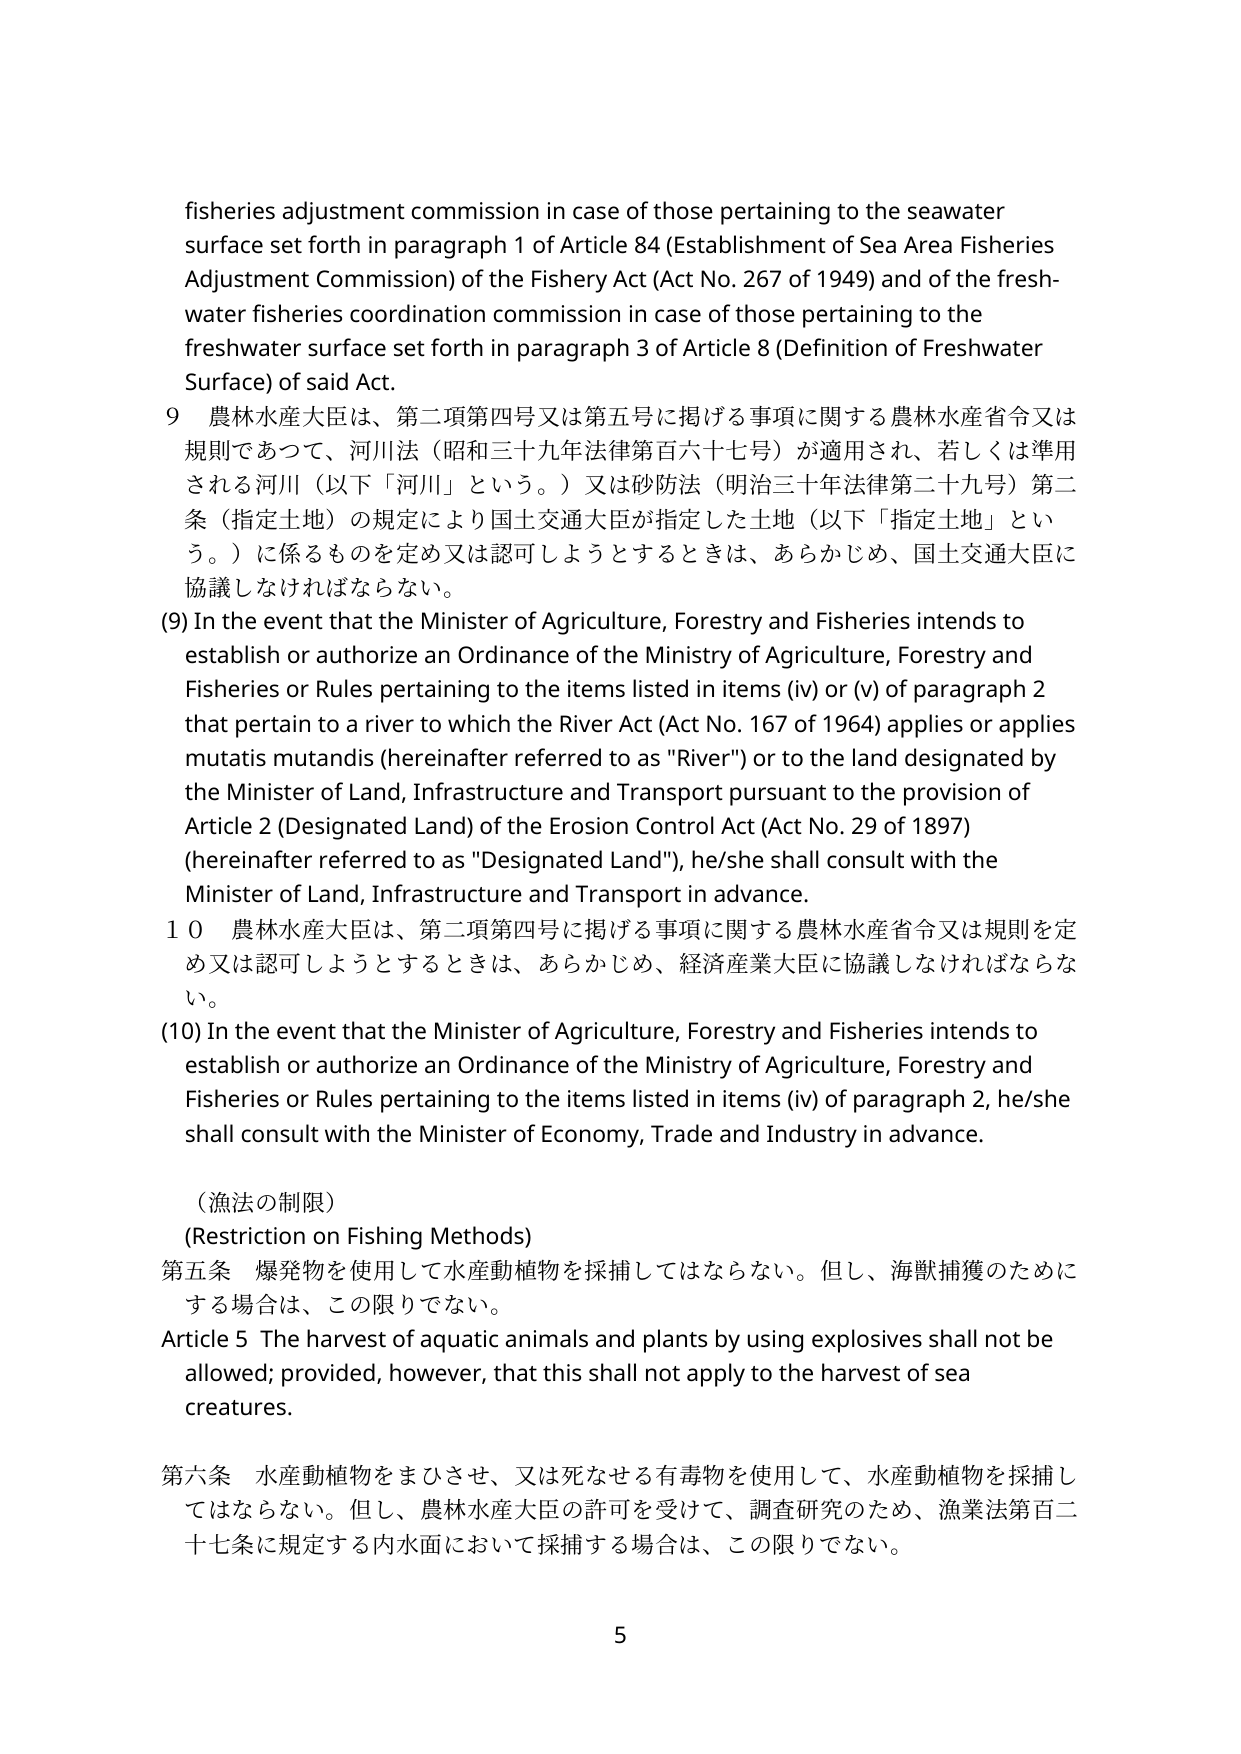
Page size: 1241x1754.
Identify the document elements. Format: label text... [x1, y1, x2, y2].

text （漁法の制限） [184, 1184, 1079, 1219]
text (9) In the event that the Minister of Agriculture, Forestry and Fisheries intends to establish or authorize an Ordinance of the Ministry of Agriculture, Forestry and Fisheries or Rules pertaining to the items listed in items (iv) or (v) of paragraph 2 that pertain to a river to which the River Act (Act No. 167 of 1964) applies or applies mutatis mutandis (hereinafter referred to as "River") or to the land designated by the Minister of Land, Infrastructure and Transport pursuant to the provision of Article 2 (Designated Land) of the Erosion Control Act (Act No. 29 of 1897) (hereinafter referred to as "Designated Land"), he/she shall consult with the Minister of Land, Infrastructure and Transport in advance. [161, 604, 1079, 911]
text 第六条 水産動植物をまひさせ、又は死なせる有毒物を使用して、水産動植物を採捕してはならない。但し、農林水産大臣の許可を受けて、調査研究のため、漁業法第百二十七条に規定する内水面において採捕する場合は、この限りでない。 [161, 1458, 1079, 1560]
text １０ 農林水産大臣は、第二項第四号に掲げる事項に関する農林水産省令又は規則を定め又は認可しようとするときは、あらかじめ、経済産業大臣に協議しなければならない。 [161, 911, 1079, 1014]
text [161, 194, 1079, 399]
text ９ 農林水産大臣は、第二項第四号又は第五号に掲げる事項に関する農林水産省令又は規則であつて、河川法（昭和三十九年法律第百六十七号）が適用され、若しくは準用される河川（以下「河川」という。）又は砂防法（明治三十年法律第二十九号）第二条（指定土地）の規定により国土交通大臣が指定した土地（以下「指定土地」という。）に係るものを定め又は認可しようとするときは、あらかじめ、国土交通大臣に協議しなければならない。 [161, 399, 1079, 604]
text Article 5 The harvest of aquatic animals and plants by using explosives shall not be allowed; provided, however, that this shall not apply to the harvest of sea creatures. [161, 1321, 1079, 1424]
text (Restriction on Fishing Methods) [184, 1219, 1079, 1253]
text (10) In the event that the Minister of Agriculture, Forestry and Fisheries intends to establish or authorize an Ordinance of the Ministry of Agriculture, Forestry and Fisheries or Rules pertaining to the items listed in items (iv) of paragraph 2, he/she shall consult with the Minister of Economy, Trade and Industry in advance. [161, 1014, 1079, 1150]
text 第五条 爆発物を使用して水産動植物を採捕してはならない。但し、海獣捕獲のためにする場合は、この限りでない。 [161, 1253, 1079, 1321]
